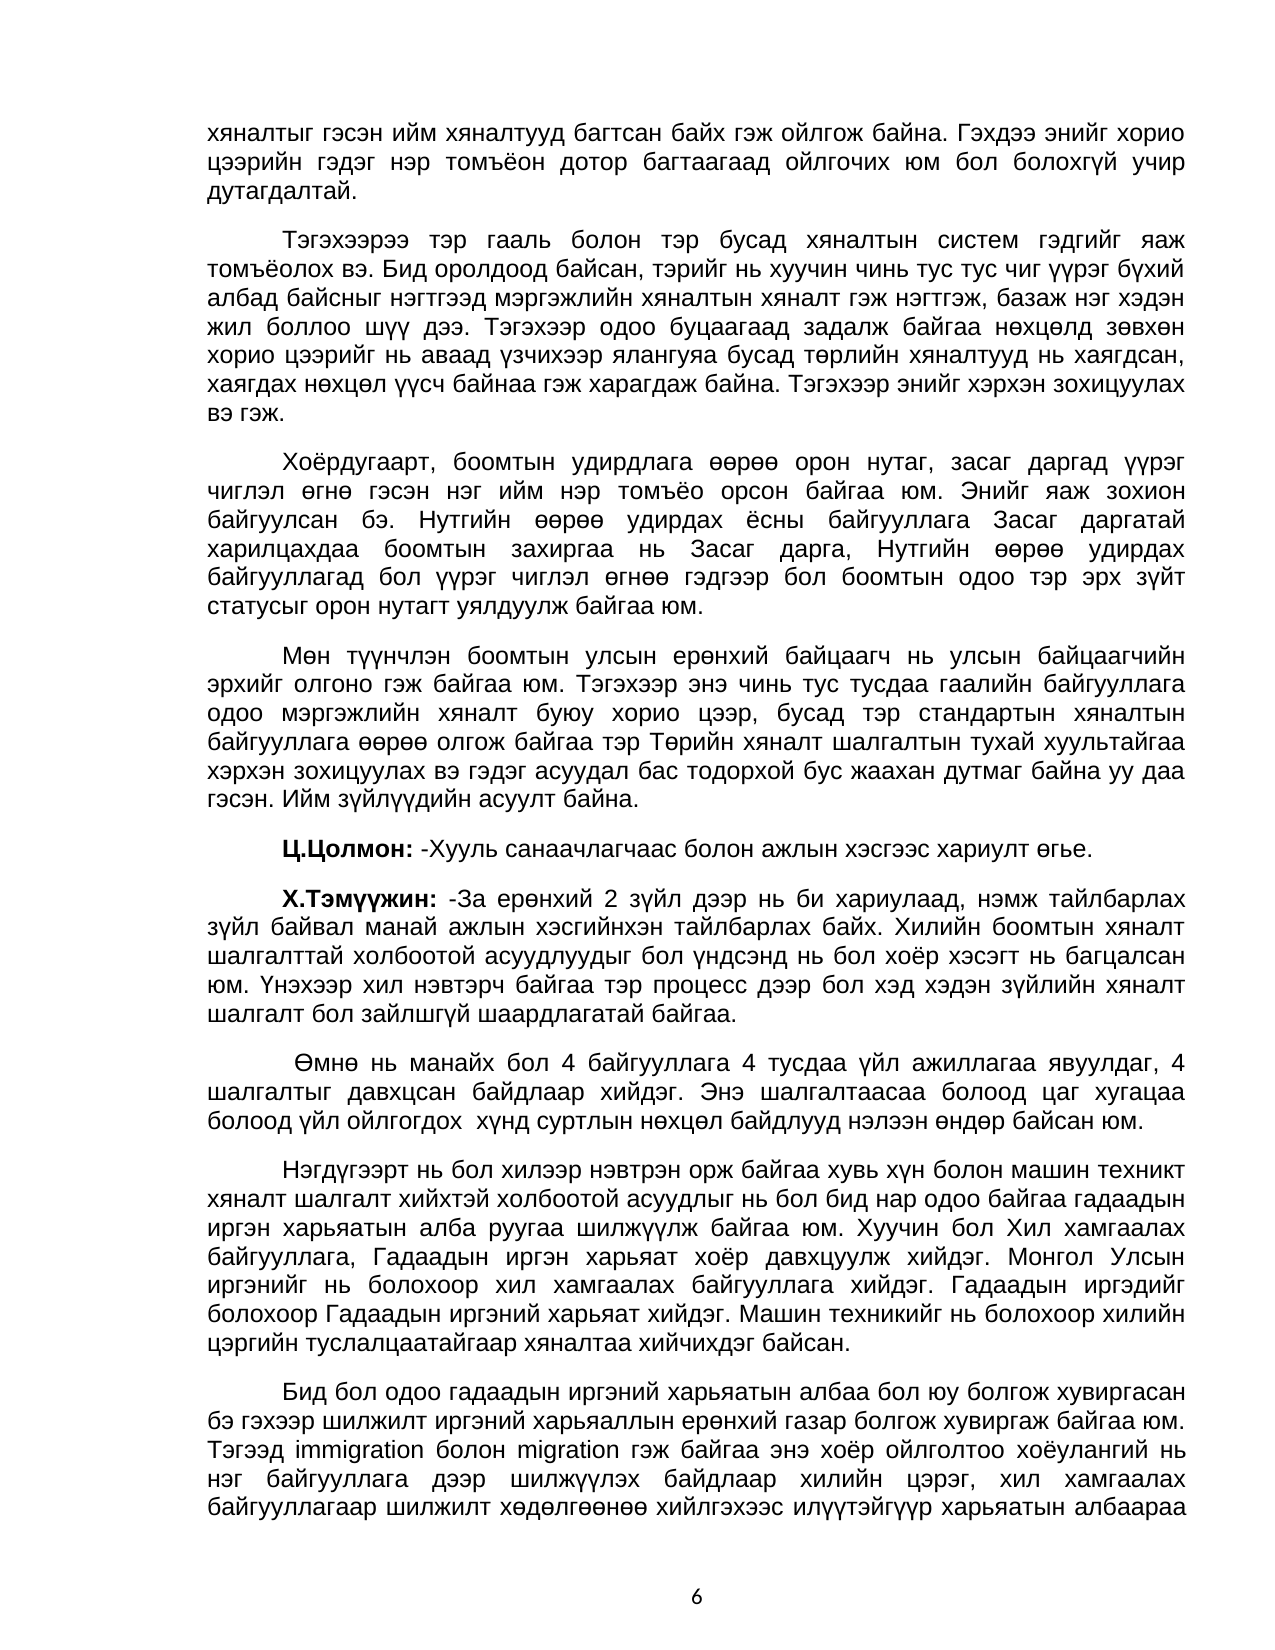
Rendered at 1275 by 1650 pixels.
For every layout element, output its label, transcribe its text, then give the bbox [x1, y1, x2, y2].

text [207, 1377, 1186, 1521]
text Х.Тэмүүжин: -За ерөнхий 2 зүйл дээр нь би хариулаад, нэмж тайлбарлах зүйл байвал манай ажлын хэсгийнхэн тайлбарлах байх. Хилийн боомтын хяналт шалгалттай холбоотой асуудлуудыг бол үндсэнд нь бол хоёр хэсэгт нь багцалсан юм. Үнэхээр хил нэвтэрч байгаа тэр процесс дээр бол хэд хэдэн зүйлийн хяналт шалгалт бол зайлшгүй шаардлагатай байгаа. [207, 883, 1186, 1027]
text Ц.Цолмон: -Хууль санаачлагчаас болон ажлын хэсгээс хариулт өгье. [207, 834, 1186, 863]
text Тэгэхээрээ тэр гааль болон тэр бусад хяналтын систем гэдгийг яаж томъёолох вэ. Бид оролдоод байсан, тэрийг нь хуучин чинь тус тус чиг үүрэг бүхий албад байсныг нэгтгээд мэргэжлийн хяналтын хяналт гэж нэгтгэж, базаж нэг хэдэн жил боллоо шүү дээ. Тэгэхээр одоо буцаагаад задалж байгаа нөхцөлд зөвхөн хорио цээрийг нь аваад үзчихээр ялангуяа бусад төрлийн хяналтууд нь хаягдсан, хаягдах нөхцөл үүсч байнаа гэж харагдаж байна. Тэгэхээр энийг хэрхэн зохицуулах вэ гэж. [207, 225, 1186, 426]
text Мөн түүнчлэн боомтын улсын ерөнхий байцаагч нь улсын байцаагчийн эрхийг олгоно гэж байгаа юм. Тэгэхээр энэ чинь тус тусдаа гаалийн байгууллага одоо мэргэжлийн хяналт буюу хорио цээр, бусад тэр стандартын хяналтын байгууллага өөрөө олгож байгаа тэр Төрийн хяналт шалгалтын тухай хуультайгаа хэрхэн зохицуулах вэ гэдэг асуудал бас тодорхой бус жаахан дутмаг байна уу даа гэсэн. Ийм зүйлүүдийн асуулт байна. [207, 641, 1186, 813]
text Өмнө нь манайх бол 4 байгууллага 4 тусдаа үйл ажиллагаа явуулдаг, 4 шалгалтыг давхцсан байдлаар хийдэг. Энэ шалгалтаасаа болоод цаг хугацаа болоод үйл ойлгогдох хүнд суртлын нөхцөл байдлууд нэлээн өндөр байсан юм. [207, 1048, 1186, 1134]
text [207, 118, 1186, 204]
text Нэгдүгээрт нь бол хилээр нэвтрэн орж байгаа хувь хүн болон машин техникт хяналт шалгалт хийхтэй холбоотой асуудлыг нь бол бид нар одоо байгаа гадаадын иргэн харьяатын алба руугаа шилжүүлж байгаа юм. Хуучин бол Хил хамгаалах байгууллага, Гадаадын иргэн харьяат хоёр давхцуулж хийдэг. Монгол Улсын иргэнийг нь болохоор хил хамгаалах байгууллага хийдэг. Гадаадын иргэдийг болохоор Гадаадын иргэний харьяат хийдэг. Машин техникийг нь болохоор хилийн цэргийн туслалцаатайгаар хяналтаа хийчихдэг байсан. [207, 1155, 1186, 1356]
text Хоёрдугаарт, боомтын удирдлага өөрөө орон нутаг, засаг даргад үүрэг чиглэл өгнө гэсэн нэг ийм нэр томъёо орсон байгаа юм. Энийг яаж зохион байгуулсан бэ. Нутгийн өөрөө удирдах ёсны байгууллага Засаг даргатай харилцахдаа боомтын захиргаа нь Засаг дарга, Нутгийн өөрөө удирдах байгууллагад бол үүрэг чиглэл өгнөө гэдгээр бол боомтын одоо тэр эрх зүйт статусыг орон нутагт уялдуулж байгаа юм. [207, 447, 1186, 620]
